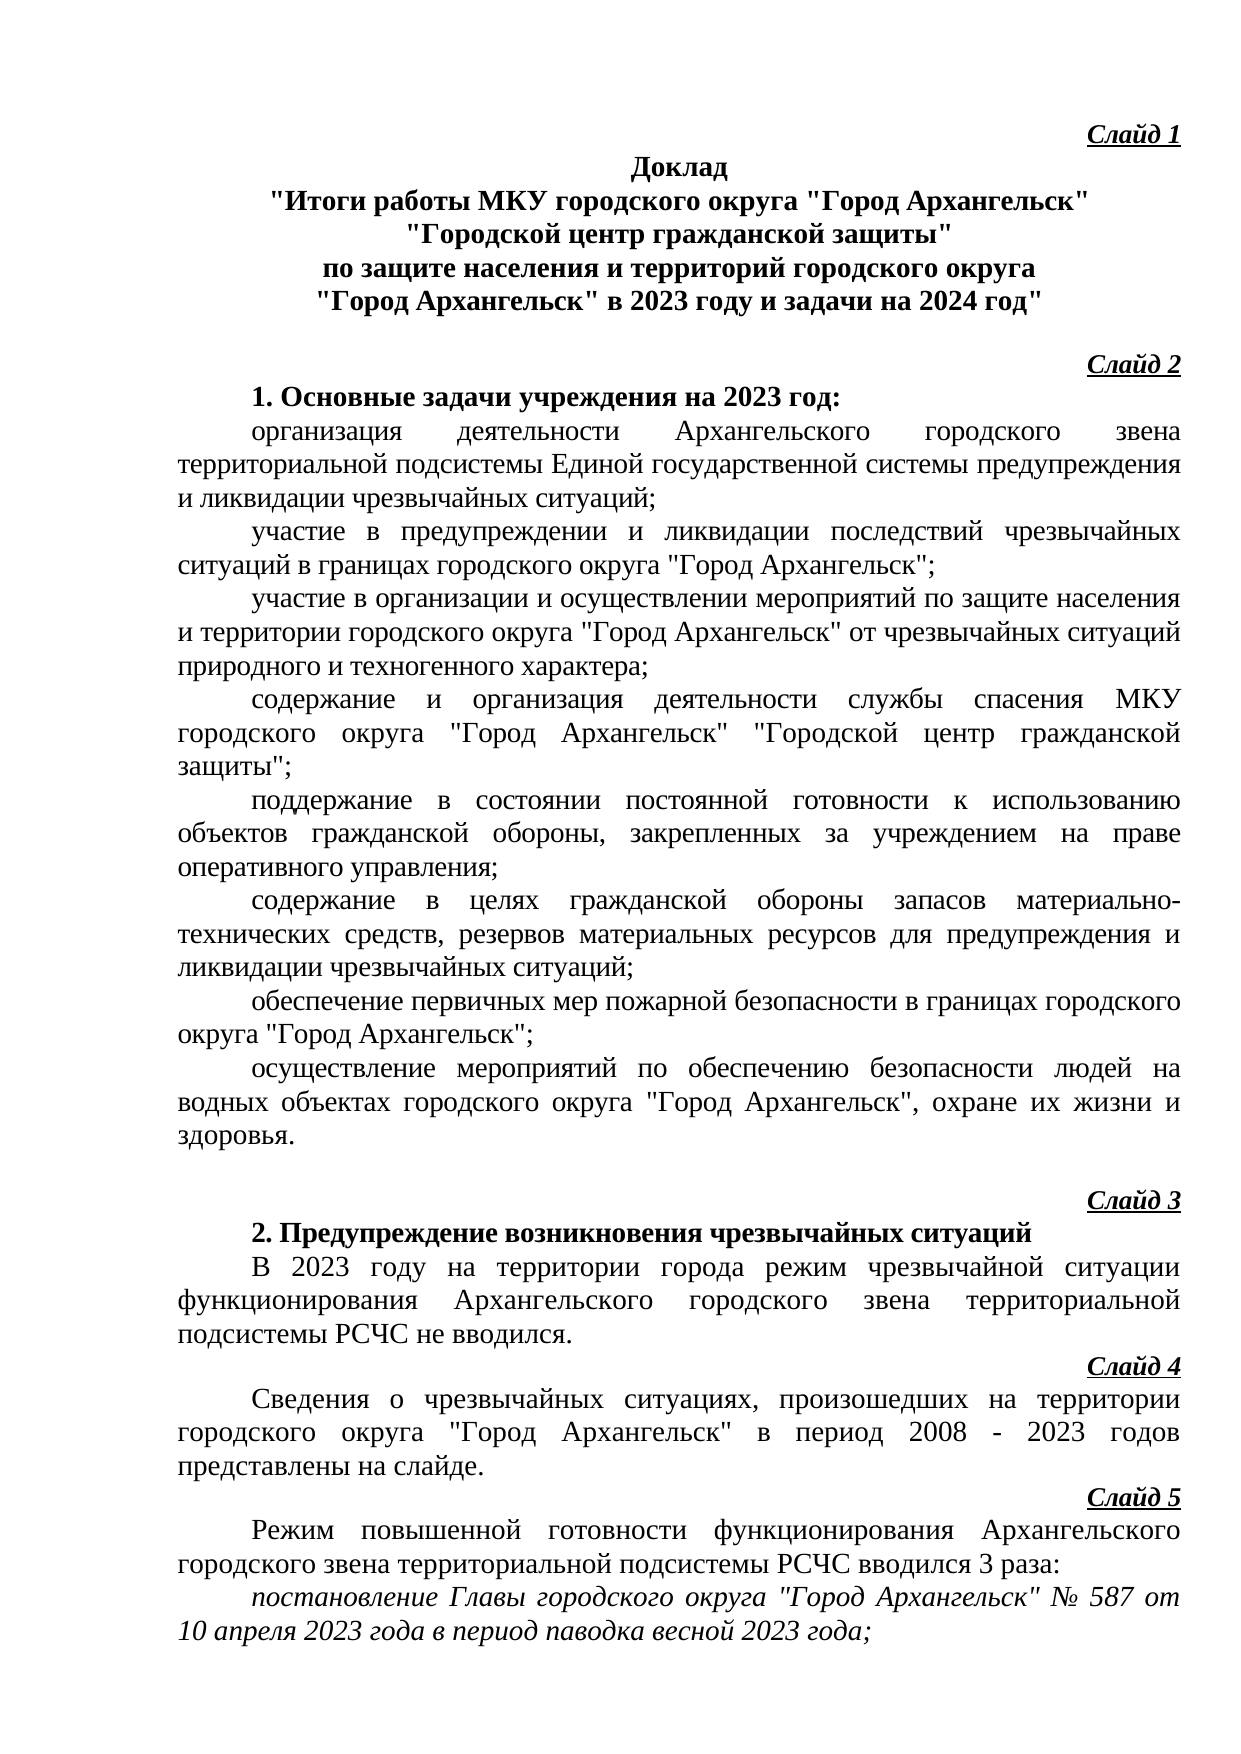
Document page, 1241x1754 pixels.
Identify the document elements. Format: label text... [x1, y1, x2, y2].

title содержание и организация деятельности службы спасения МКУ городского округа "Город Архангельск" "Городской центр гражданской защиты"; [177, 681, 1181, 782]
text участие в организации и осуществлении мероприятий по защите населения и территории городского округа "Город Архангельск" от чрезвычайных ситуаций природного и техногенного характера; [177, 581, 1181, 681]
text постановление Главы городского округа "Город Архангельск" № 587 от 10 апреля 2023 года в период паводка весной 2023 года; [177, 1579, 1181, 1647]
title "Итоги работы МКУ городского округа "Город Архангельск" [177, 183, 1181, 216]
text поддержание в состоянии постоянной готовности к использованию объектов гражданской обороны, закрепленных за учреждением на праве оперативного управления; [177, 782, 1181, 882]
title Слайд 1 [177, 118, 1181, 149]
text Режим повышенной готовности функционирования Архангельского городского звена территориальной подсистемы РСЧС вводился 3 раза: [177, 1512, 1181, 1579]
text Сведения о чрезвычайных ситуациях, произошедших на территории городского округа "Город Архангельск" в период 2008 - 2023 годов представлены на слайде. [177, 1381, 1181, 1481]
title Слайд 2 [177, 348, 1181, 379]
title "Город Архангельск" в 2023 году и задачи на 2024 год" [177, 283, 1181, 317]
text участие в предупреждении и ликвидации последствий чрезвычайных ситуаций в границах городского округа "Город Архангельск"; [177, 513, 1181, 581]
text содержание в целях гражданской обороны запасов материально-технических средств, резервов материальных ресурсов для предупреждения и ликвидации чрезвычайных ситуаций; [177, 882, 1181, 983]
text В 2023 году на территории города режим чрезвычайной ситуации функционирования Архангельского городского звена территориальной подсистемы РСЧС не вводился. [177, 1249, 1181, 1349]
text 2. Предупреждение возникновения чрезвычайных ситуаций [177, 1215, 1181, 1249]
text организация деятельности Архангельского городского звена территориальной подсистемы Единой государственной системы предупреждения и ликвидации чрезвычайных ситуаций; [177, 413, 1181, 513]
text осуществление мероприятий по обеспечению безопасности людей на водных объектах городского округа "Город Архангельск", охране их жизни и здоровья. [177, 1050, 1181, 1151]
text 1. Основные задачи учреждения на 2023 год: [177, 379, 1181, 413]
title Слайд 3 [177, 1184, 1181, 1215]
title "Городской центр гражданской защиты" [177, 216, 1181, 250]
text обеспечение первичных мер пожарной безопасности в границах городского округа "Город Архангельск"; [177, 983, 1181, 1050]
title по защите населения и территорий городского округа [177, 250, 1181, 283]
title Слайд 4 [177, 1349, 1181, 1381]
title Доклад [177, 149, 1181, 183]
title Слайд 5 [177, 1481, 1181, 1512]
